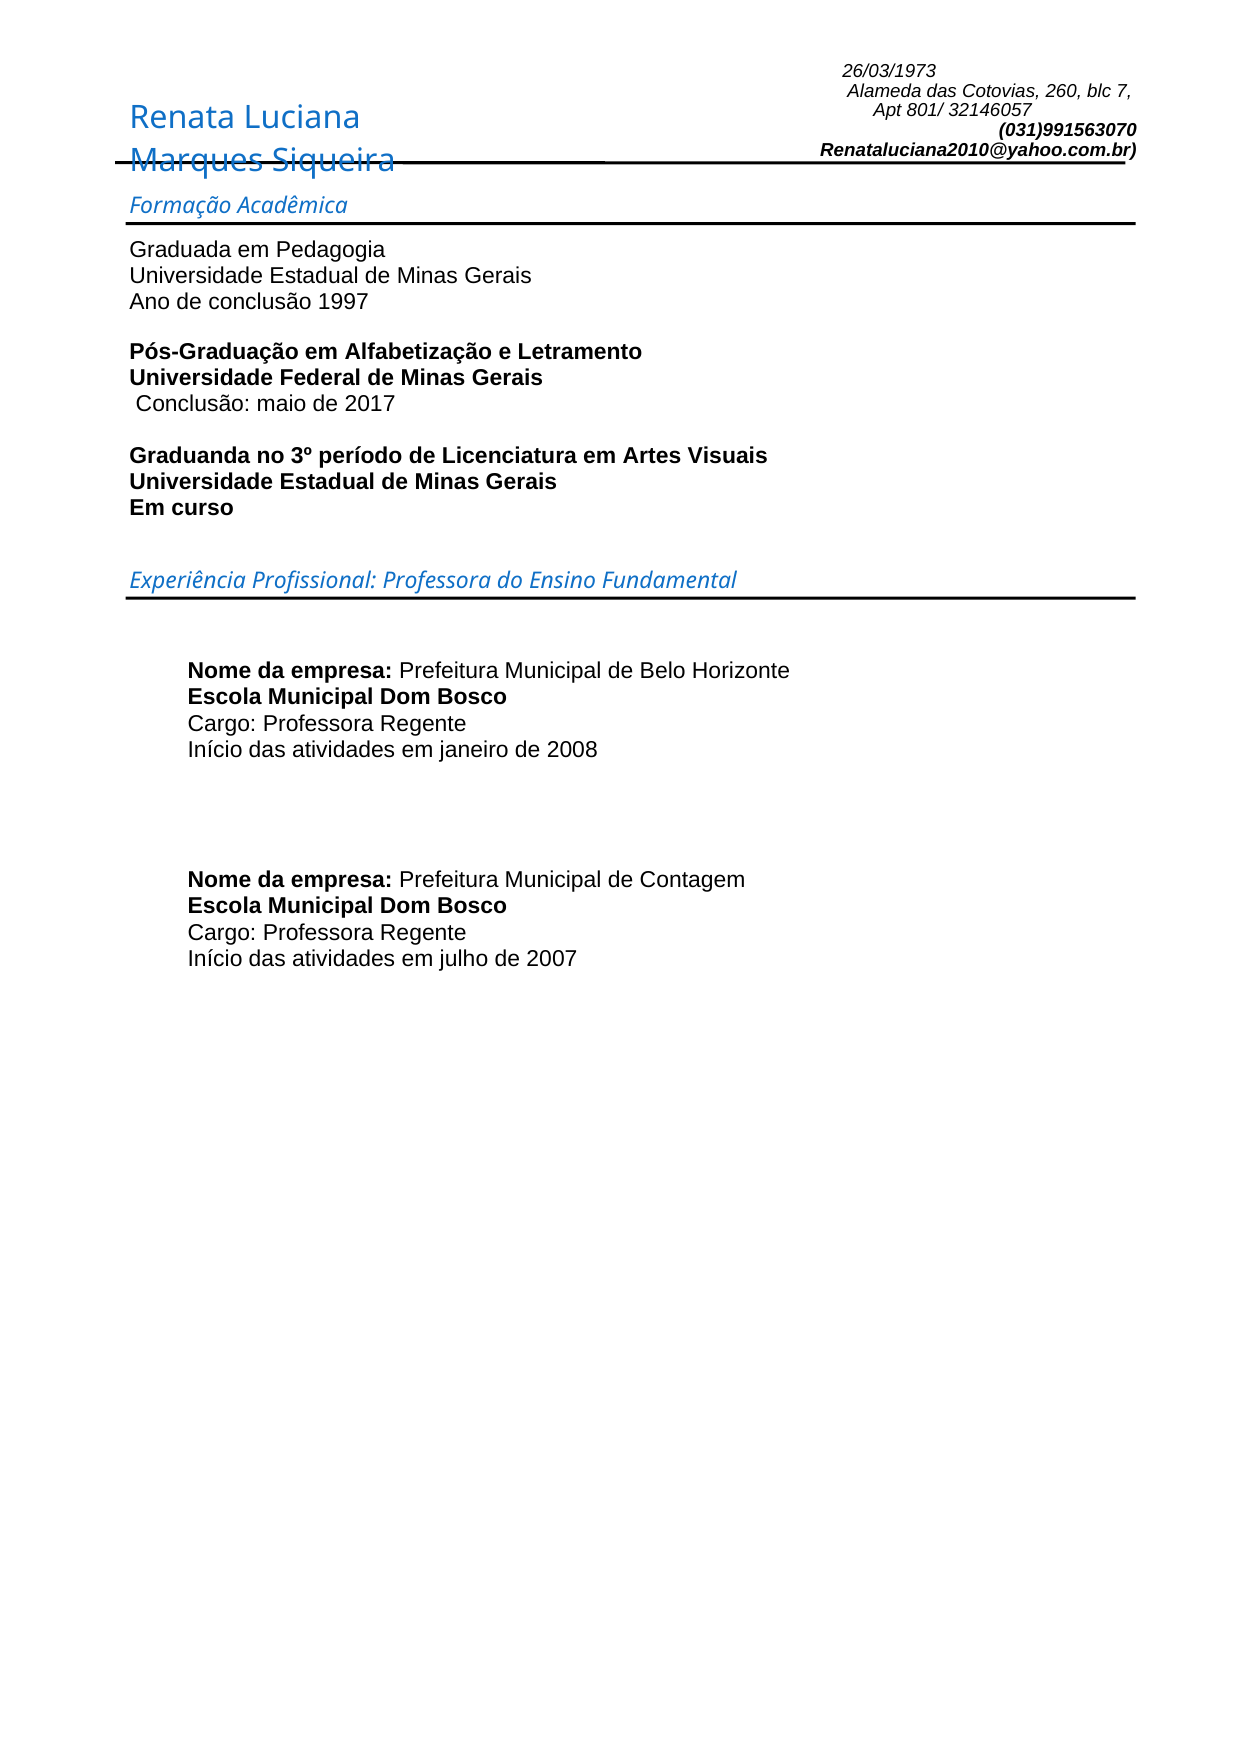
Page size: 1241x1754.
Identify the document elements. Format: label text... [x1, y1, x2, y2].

text Universidade Estadual de Minas Gerais [129, 263, 1138, 289]
text Pós-Graduação em Alfabetização e Letramento [129, 339, 1138, 365]
text Universidade Estadual de Minas Gerais [129, 469, 1138, 495]
text Conclusão: maio de 2017 [129, 390, 1138, 416]
text Início das atividades em julho de 2007 [187, 945, 1138, 971]
text Nome da empresa: Prefeitura Municipal de Belo Horizonte [187, 657, 1138, 683]
text (031)991563070 [688, 121, 1138, 141]
text Experiência Profissional: Professora do Ensino Fundamental [129, 563, 1138, 594]
text Universidade Federal de Minas Gerais [129, 365, 1138, 390]
text Graduanda no 3º período de Licenciatura em Artes Visuais [129, 443, 1138, 469]
text Escola Municipal Dom Bosco [187, 683, 1138, 709]
text Início das atividades em janeiro de 2008 [187, 736, 1138, 762]
text Alameda das Cotovias, 260, blc 7, Apt 801/ 32146057 [842, 82, 1138, 121]
text Renataluciana2010@yahoo.com.br) [688, 141, 1138, 161]
text Formação Acadêmica [129, 189, 1138, 220]
text Renata Luciana Marques Siqueira [129, 93, 402, 181]
text Em curso [129, 495, 1138, 521]
text Ano de conclusão 1997 [129, 289, 1138, 315]
text Graduada em Pedagogia [129, 237, 1138, 263]
text Escola Municipal Dom Bosco [187, 892, 1138, 918]
text Cargo: Professora Regente [187, 919, 1138, 945]
text 26/03/1973 [842, 62, 1138, 82]
text Nome da empresa: Prefeitura Municipal de Contagem [187, 866, 1138, 892]
text Cargo: Professora Regente [187, 710, 1138, 736]
